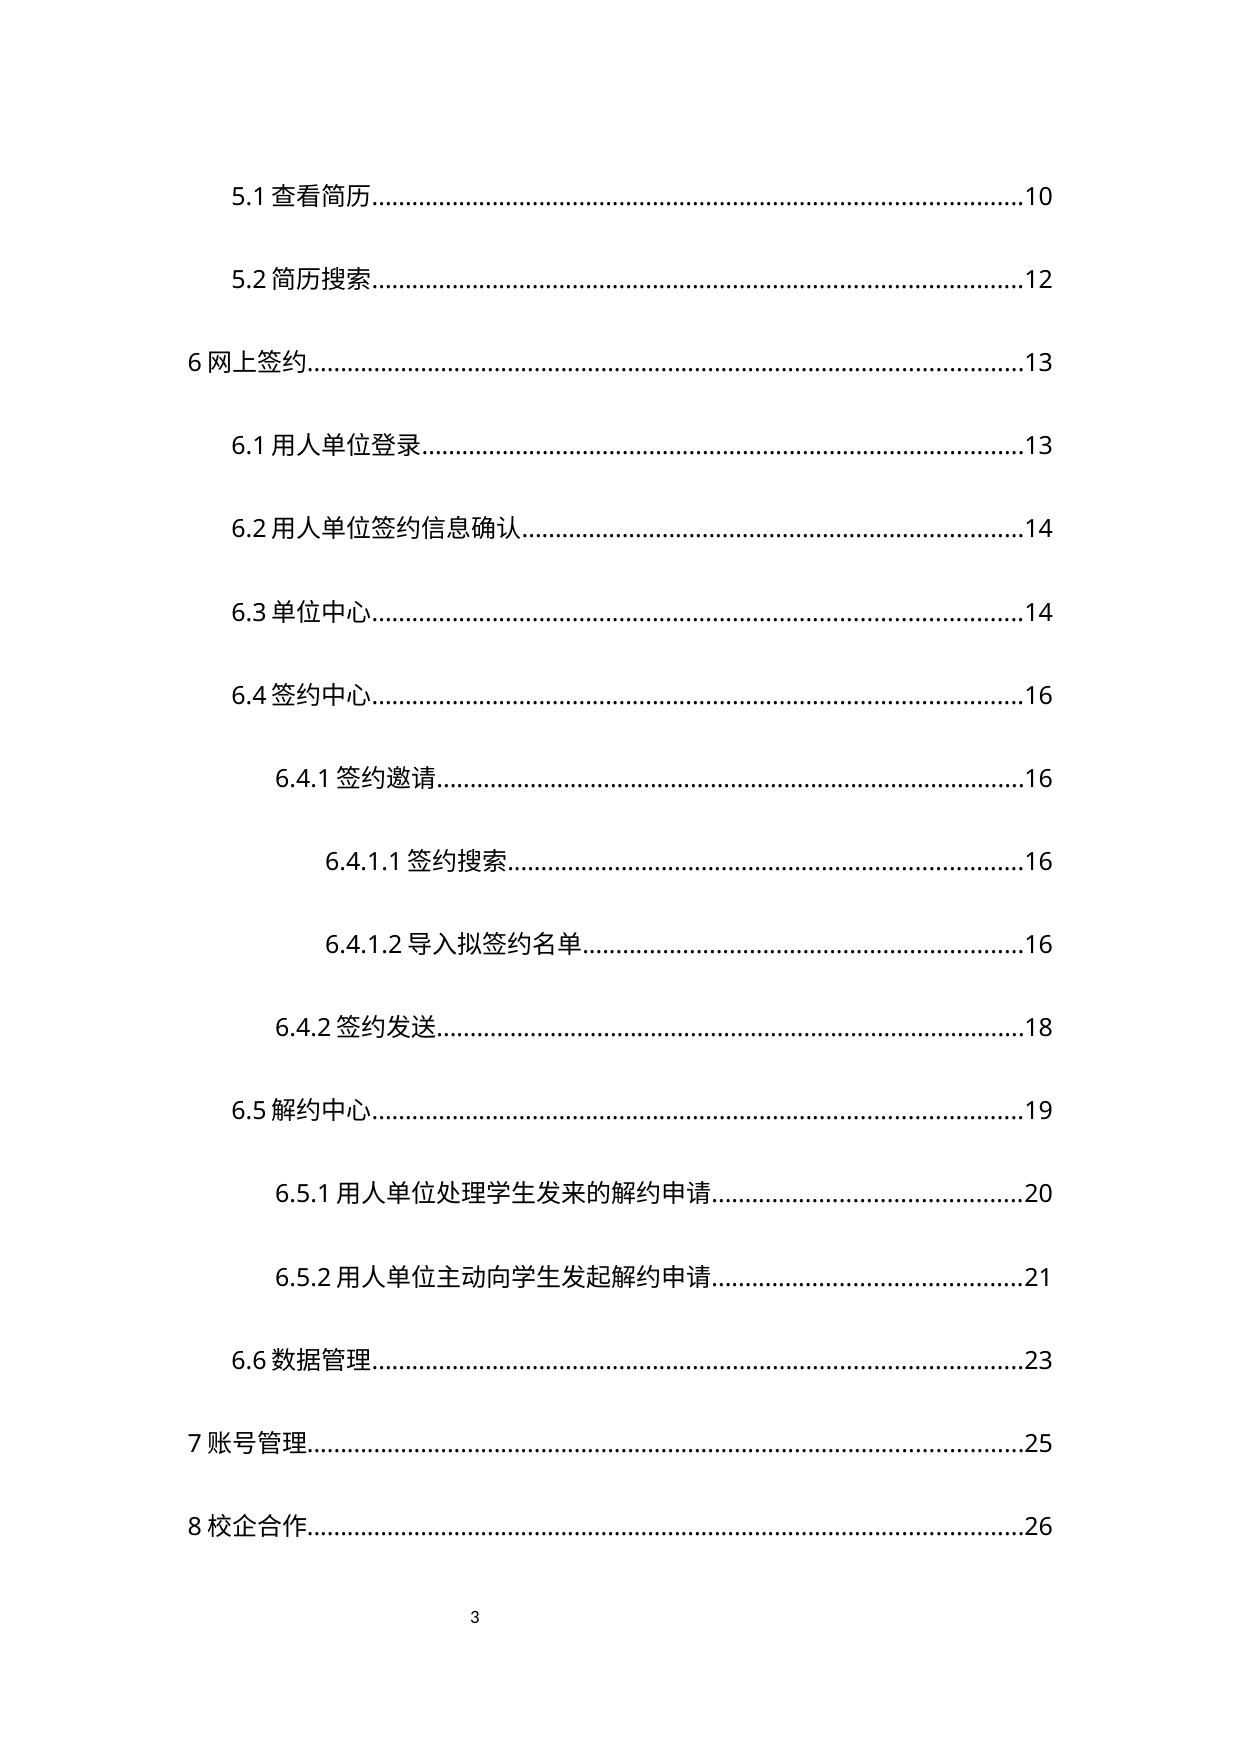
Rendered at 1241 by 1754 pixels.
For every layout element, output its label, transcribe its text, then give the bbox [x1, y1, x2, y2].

text 6.5.1用人单位处理学生发来的解约申请 20 [275, 1159, 1053, 1224]
text 6.4.1.2导入拟签约名单 16 [275, 910, 1053, 975]
text 6.5.2用人单位主动向学生发起解约申请 21 [275, 1243, 1053, 1308]
text 6.2用人单位签约信息确认 14 [231, 494, 1053, 559]
text 5.1查看简历 10 [231, 162, 1053, 227]
text 6.4.1.1签约搜索 16 [275, 827, 1053, 892]
text 6.4.1签约邀请 16 [275, 744, 1053, 809]
text 6.4.2签约发送 18 [275, 993, 1053, 1058]
text 6网上签约 13 [187, 328, 1053, 393]
text 8校企合作 26 [187, 1492, 1053, 1557]
text 6.1用人单位登录 13 [231, 411, 1053, 476]
text 6.5解约中心 19 [231, 1076, 1053, 1141]
text 5.2简历搜索 12 [231, 245, 1053, 310]
text 6.3单位中心 14 [231, 578, 1053, 643]
text 6.4签约中心 16 [231, 661, 1053, 726]
text 6.6数据管理 23 [231, 1326, 1053, 1391]
text 7账号管理 25 [187, 1409, 1053, 1474]
